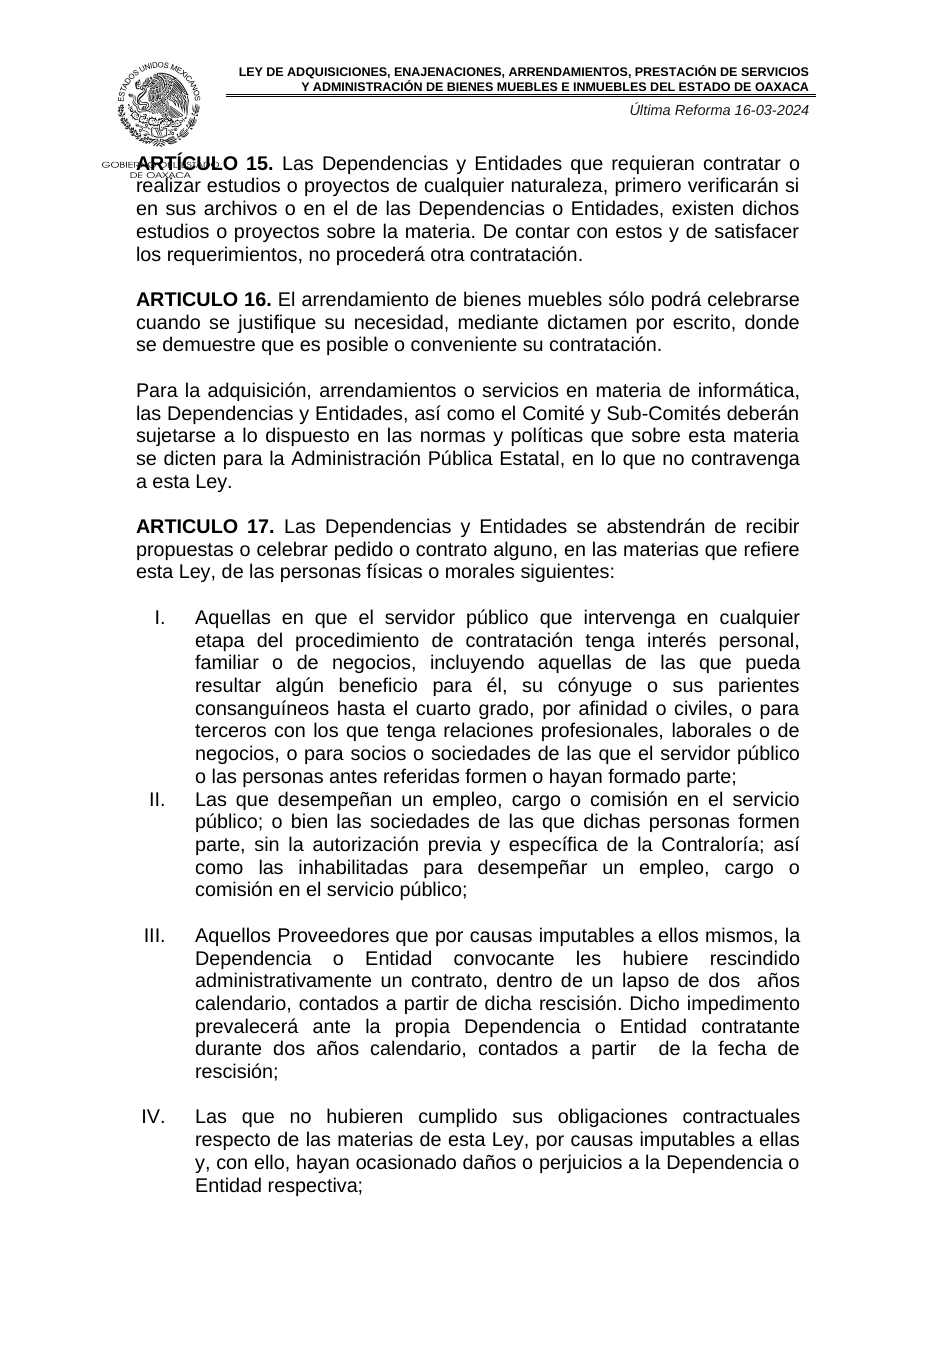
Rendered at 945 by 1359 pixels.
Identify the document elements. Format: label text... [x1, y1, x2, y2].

text Para la adquisición, arrendamientos o servicios en materia de informática, las Dependencias y Entidades, así como el Comité y Sub-Comités deberán sujetarse a lo dispuesto en las normas y políticas que sobre esta materia se dicten para la Administración Pública Estatal, en lo que no contravenga a esta Ley. [136, 379, 801, 492]
list Las que no hubieren cumplido sus obligaciones contractuales respecto de las materias de esta Ley, por causas imputables a ellas y, con ello, hayan ocasionado daños o perjuicios a la Dependencia o Entidad respectiva; [165, 1105, 801, 1196]
text ARTICULO 17. Las Dependencias y Entidades se abstendrán de recibir propuestas o celebrar pedido o contrato alguno, en las materias que refiere esta Ley, de las personas físicas o morales siguientes: [136, 515, 801, 583]
text ARTICULO 16. El arrendamiento de bienes muebles sólo podrá celebrarse cuando se justifique su necesidad, mediante dictamen por escrito, donde se demuestre que es posible o conveniente su contratación. [136, 288, 801, 356]
picture [99, 59, 222, 181]
text ARTÍCULO 15. Las Dependencias y Entidades que requieran contratar o realizar estudios o proyectos de cualquier naturaleza, primero verificarán si en sus archivos o en el de las Dependencias o Entidades, existen dichos estudios o proyectos sobre la materia. De contar con estos y de satisfacer los requerimientos, no procederá otra contratación. [136, 152, 801, 265]
list Aquellas en que el servidor público que intervenga en cualquier etapa del procedimiento de contratación tenga interés personal, familiar o de negocios, incluyendo aquellas de las que pueda resultar algún beneficio para él, su cónyuge o sus parientes consanguíneos hasta el cuarto grado, por afinidad o civiles, o para terceros con los que tenga relaciones profesionales, laborales o de negocios, o para socios o sociedades de las que el servidor público o las personas antes referidas formen o hayan formado parte; [165, 606, 801, 787]
list Aquellos Proveedores que por causas imputables a ellos mismos, la Dependencia o Entidad convocante les hubiere rescindido administrativamente un contrato, dentro de un lapso de dos años calendario, contados a partir de dicha rescisión. Dicho impedimento prevalecerá ante la propia Dependencia o Entidad contratante durante dos años calendario, contados a partir de la fecha de rescisión; [165, 924, 801, 1083]
list Las que desempeñan un empleo, cargo o comisión en el servicio público; o bien las sociedades de las que dichas personas formen parte, sin la autorización previa y específica de la Contraloría; así como las inhabilitadas para desempeñar un empleo, cargo o comisión en el servicio público; [165, 787, 801, 901]
